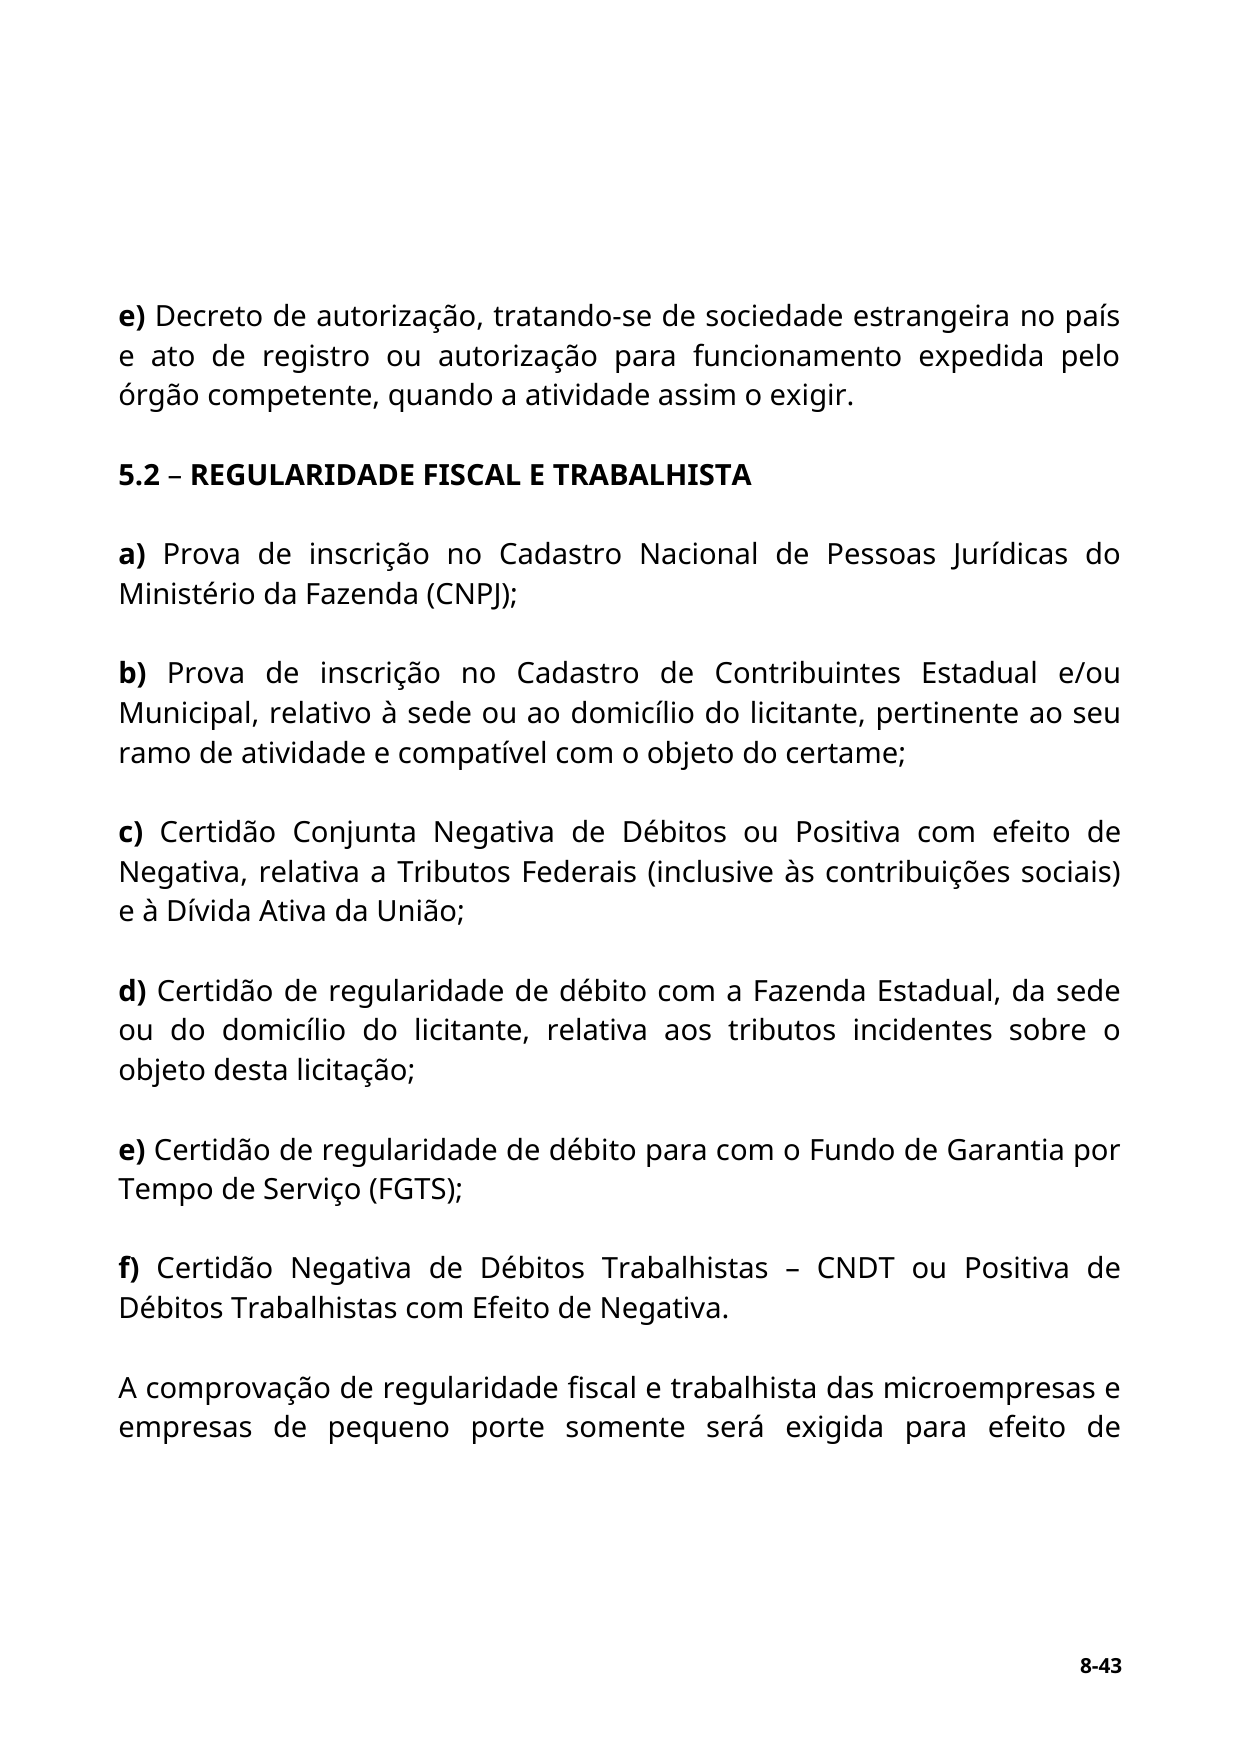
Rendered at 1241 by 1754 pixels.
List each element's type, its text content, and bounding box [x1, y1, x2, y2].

text f) Certidão Negativa de Débitos Trabalhistas – CNDT ou Positiva de Débitos Trabalhistas com Efeito de Negativa. [118, 1248, 1122, 1327]
text 5.2 – REGULARIDADE FISCAL E TRABALHISTA [118, 454, 1122, 494]
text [118, 1367, 1122, 1446]
text e) Certidão de regularidade de débito para com o Fundo de Garantia por Tempo de Serviço (FGTS); [118, 1129, 1122, 1208]
text a) Prova de inscrição no Cadastro Nacional de Pessoas Jurídicas do Ministério da Fazenda (CNPJ); [118, 533, 1122, 613]
text e) Decreto de autorização, tratando-se de sociedade estrangeira no país e ato de registro ou autorização para funcionamento expedida pelo órgão competente, quando a atividade assim o exigir. [118, 295, 1122, 414]
text c) Certidão Conjunta Negativa de Débitos ou Positiva com efeito de Negativa, relativa a Tributos Federais (inclusive às contribuições sociais) e à Dívida Ativa da União; [118, 811, 1122, 930]
text d) Certidão de regularidade de débito com a Fazenda Estadual, da sede ou do domicílio do licitante, relativa aos tributos incidentes sobre o objeto desta licitação; [118, 970, 1122, 1089]
text b) Prova de inscrição no Cadastro de Contribuintes Estadual e/ou Municipal, relativo à sede ou ao domicílio do licitante, pertinente ao seu ramo de atividade e compatível com o objeto do certame; [118, 652, 1122, 772]
